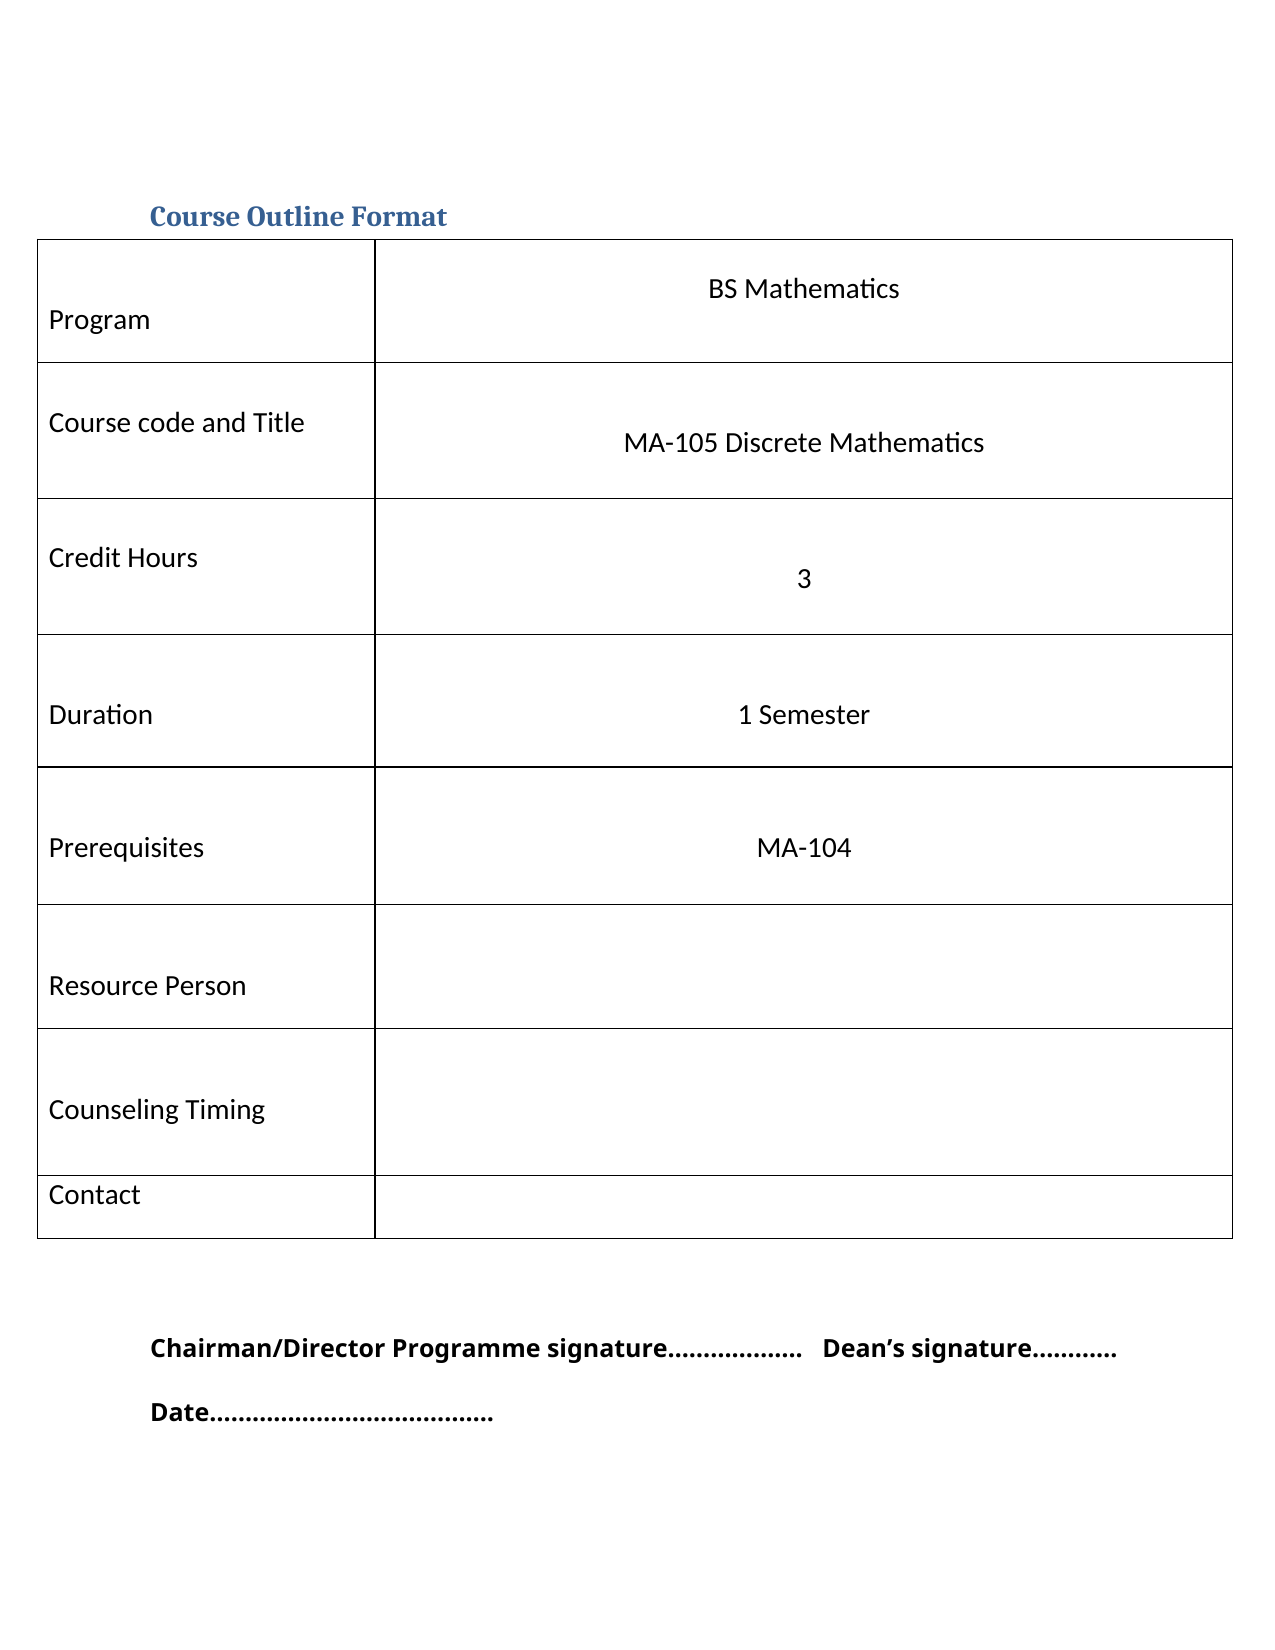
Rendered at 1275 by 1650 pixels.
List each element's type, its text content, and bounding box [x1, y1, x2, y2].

table_cell 1 Semester [376, 635, 1232, 766]
text Chairman/Director Programme signature………………. Dean’s signature………… [150, 1331, 1125, 1365]
table_cell Counseling Timing [38, 1029, 374, 1175]
table_cell [376, 905, 1232, 1028]
subtitle Course Outline Format [150, 200, 1125, 233]
table_cell MA-104 [376, 768, 1232, 904]
table_cell [376, 1029, 1232, 1175]
table_cell 3 [376, 499, 1232, 633]
table_cell Duration [38, 635, 374, 766]
table_cell Resource Person [38, 905, 374, 1028]
table_cell Course code and Title [38, 363, 374, 498]
table_header BS Mathematics [376, 240, 1232, 362]
table_cell Contact [38, 1176, 374, 1238]
table_cell [376, 1176, 1232, 1238]
table_cell Prerequisites [38, 768, 374, 904]
table_cell Credit Hours [38, 499, 374, 633]
text Date…………………………………. [150, 1394, 1125, 1428]
table_header Program [38, 240, 374, 362]
table_cell MA-105 Discrete Mathematics [376, 363, 1232, 498]
